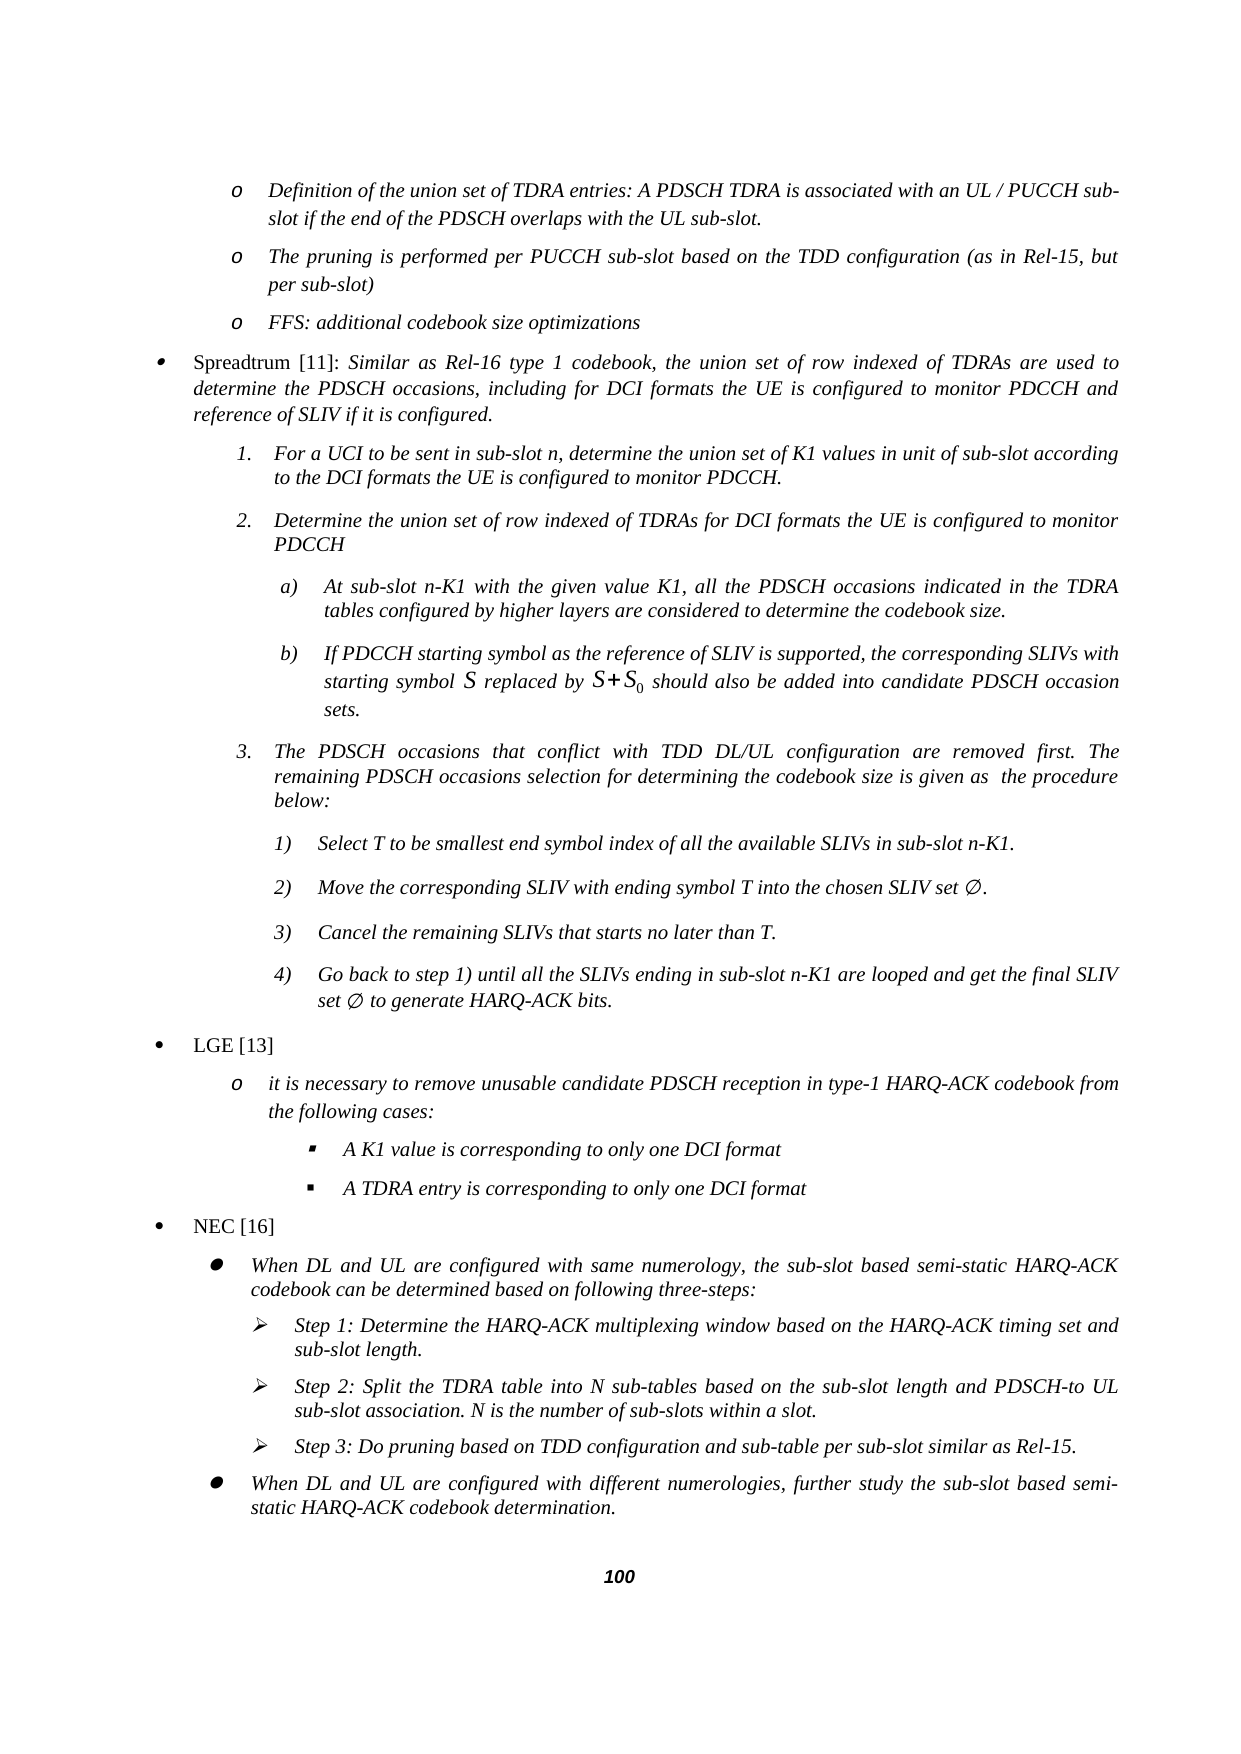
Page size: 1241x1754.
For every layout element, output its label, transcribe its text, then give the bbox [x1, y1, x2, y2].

list The pruning is performed per PUCCH sub-slot based on the TDD configuration (as in Rel-15, but per sub-slot) [231, 244, 1122, 296]
list Spreadtrum [11]: Similar as Rel-16 type 1 codebook, the union set of row indexed of TDRAs are used to determine the PDSCH occasions, including for DCI formats the UE is configured to monitor PDCCH and reference of SLIV if it is configured. [156, 350, 1122, 426]
list When DL and UL are configured with same numerology, the sub-slot based semi-static HARQ-ACK codebook can be determined based on following three-steps: [207, 1253, 1122, 1301]
list The PDSCH occasions that conflict with TDD DL/UL configuration are removed first. The remaining PDSCH occasions selection for determining the codebook size is given as the procedure below: [236, 739, 1122, 812]
list NEC [16] [156, 1214, 1122, 1238]
list Move the corresponding SLIV with ending symbol T into the chosen SLIV set . [274, 873, 1122, 901]
list Determine the union set of row indexed of TDRAs for DCI formats the UE is configured to monitor PDCCH [236, 507, 1122, 556]
list Step 1: Determine the HARQ-ACK multiplexing window based on the HARQ-ACK timing set and sub-slot length. [251, 1313, 1122, 1361]
list When DL and UL are configured with different numerologies, further study the sub-slot based semi-static HARQ-ACK codebook determination. [207, 1471, 1122, 1519]
list it is necessary to remove unusable candidate PDSCH reception in type-1 HARQ-ACK codebook from the following cases: [231, 1071, 1122, 1123]
list LGE [13] [156, 1033, 1122, 1057]
list Step 3: Do pruning based on TDD configuration and sub-table per sub-slot similar as Rel-15. [251, 1434, 1122, 1458]
list Go back to step 1) until all the SLIVs ending in sub-slot n-K1 are looped and get the final SLIV set to generate HARQ-ACK bits. [274, 962, 1122, 1014]
list If PDCCH starting symbol as the reference of SLIV is supported, the corresponding SLIVs with starting symbol replaced by should also be added into candidate PDSCH occasion sets. [280, 641, 1122, 721]
list At sub-slot n-K1 with the given value K1, all the PDSCH occasions indicated in the TDRA tables configured by higher layers are considered to determine the codebook size. [280, 574, 1122, 622]
list FFS: additional codebook size optimizations [231, 310, 1122, 336]
list A TDRA entry is corresponding to only one DCI format [306, 1176, 1122, 1200]
list Select T to be smallest end symbol index of all the available SLIVs in sub-slot n-K1. [274, 830, 1122, 854]
list For a UCI to be sent in sub-slot n, determine the union set of K1 values in unit of sub-slot according to the DCI formats the UE is configured to monitor PDCCH. [236, 441, 1122, 489]
list Cancel the remaining SLIVs that starts no later than T. [274, 919, 1122, 944]
list Step 2: Split the TDRA table into N sub-tables based on the sub-slot length and PDSCH-to UL sub-slot association. N is the number of sub-slots within a slot. [251, 1374, 1122, 1422]
list A K1 value is corresponding to only one DCI format [306, 1137, 1122, 1161]
list Definition of the union set of TDRA entries: A PDSCH TDRA is associated with an UL / PUCCH sub-slot if the end of the PDSCH overlaps with the UL sub-slot. [231, 178, 1122, 230]
